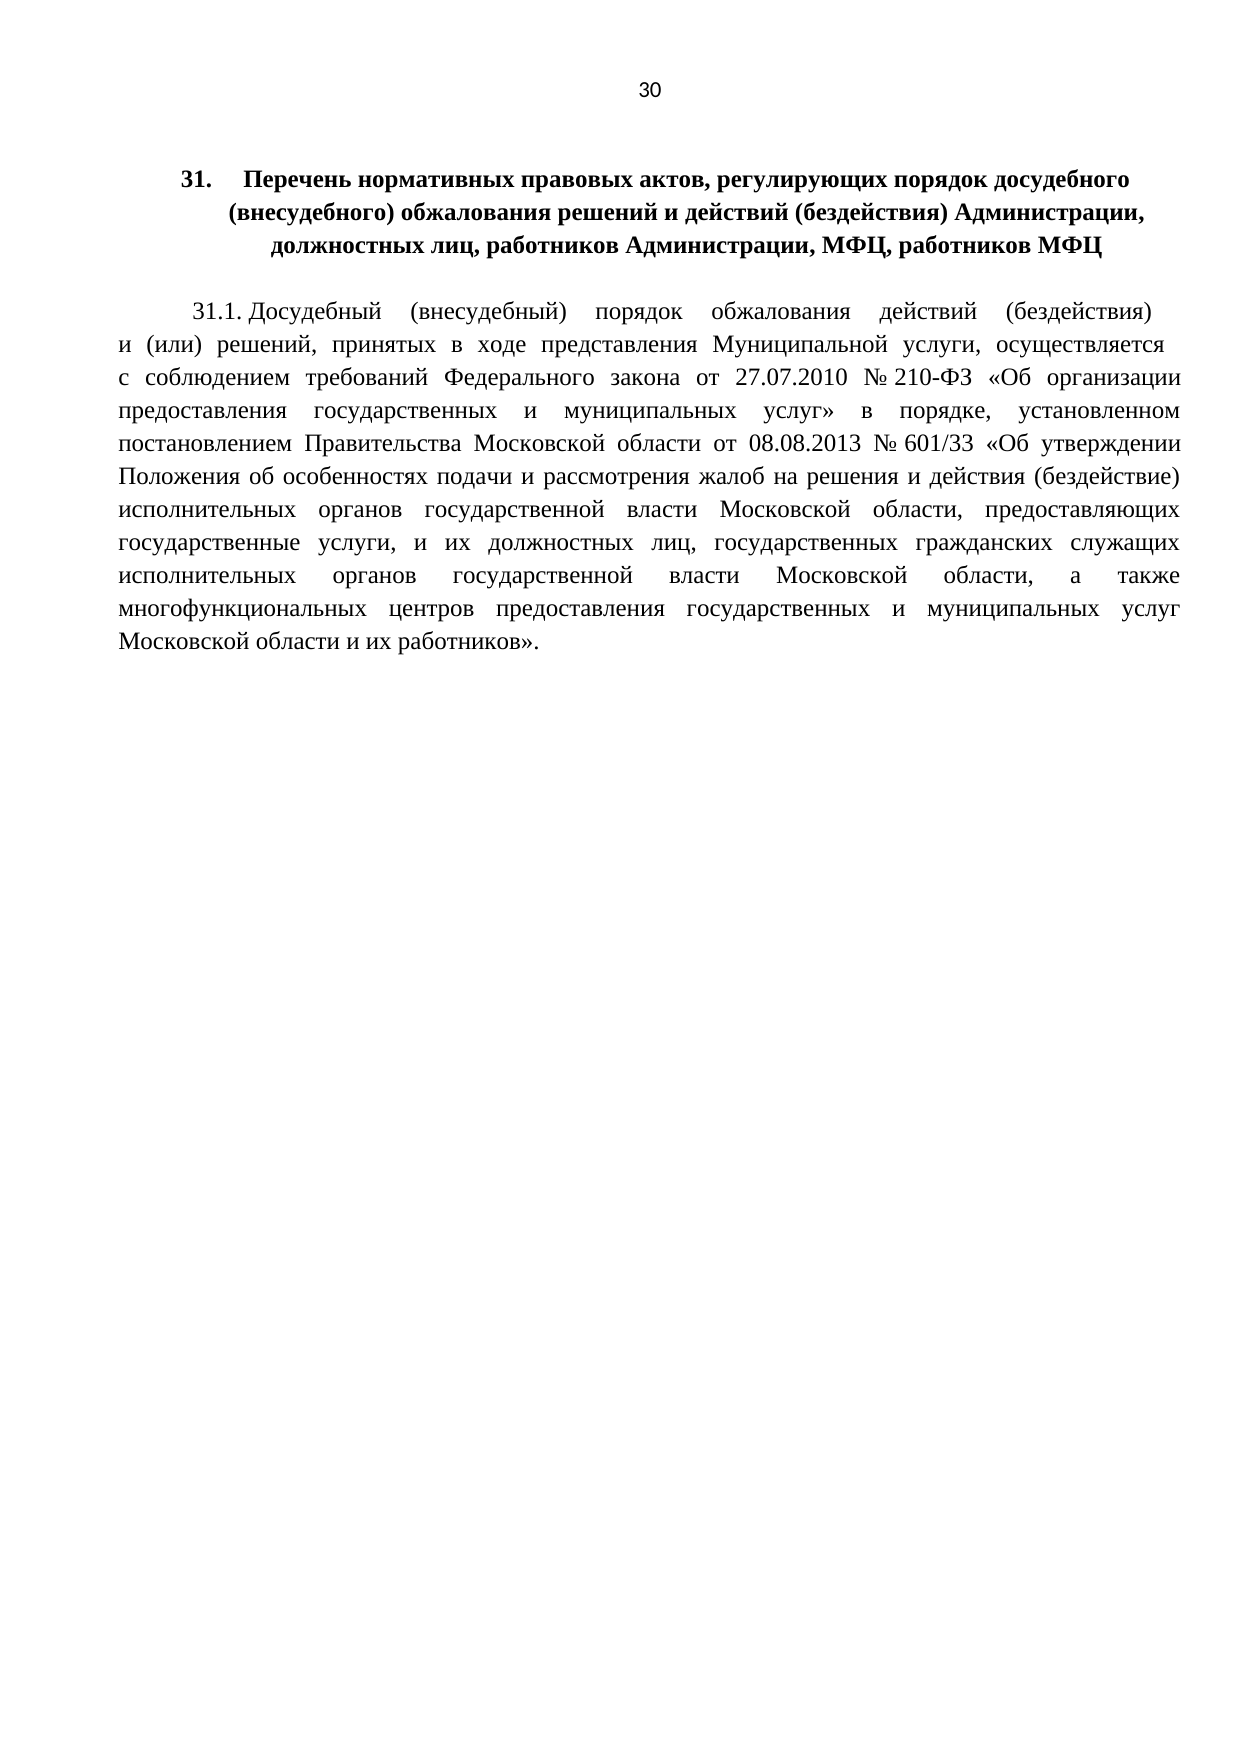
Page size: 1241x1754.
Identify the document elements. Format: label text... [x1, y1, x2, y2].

list Перечень нормативных правовых актов, регулирующих порядок досудебного (внесудебного) обжалования решений и действий (бездействия) Администрации, должностных лиц, работников Администрации, МФЦ, работников МФЦ [129, 164, 1181, 259]
list Досудебный (внесудебный) порядок обжалования действий (бездействия) и (или) решений, принятых в ходе представления Муниципальной услуги, осуществляется с соблюдением требований Федерального закона от 27.07.2010 № 210-ФЗ «Об организации предоставления государственных и муниципальных услуг» в порядке, установленном постановлением Правительства Московской области от 08.08.2013 № 601/33 «Об утверждении Положения об особенностях подачи и рассмотрения жалоб на решения и действия (бездействие) исполнительных органов государственной власти Московской области, предоставляющих государственные услуги, и их должностных лиц, государственных гражданских служащих исполнительных органов государственной власти Московской области, а также многофункциональных центров предоставления государственных и муниципальных услуг Московской области и их работников». [118, 296, 1181, 655]
